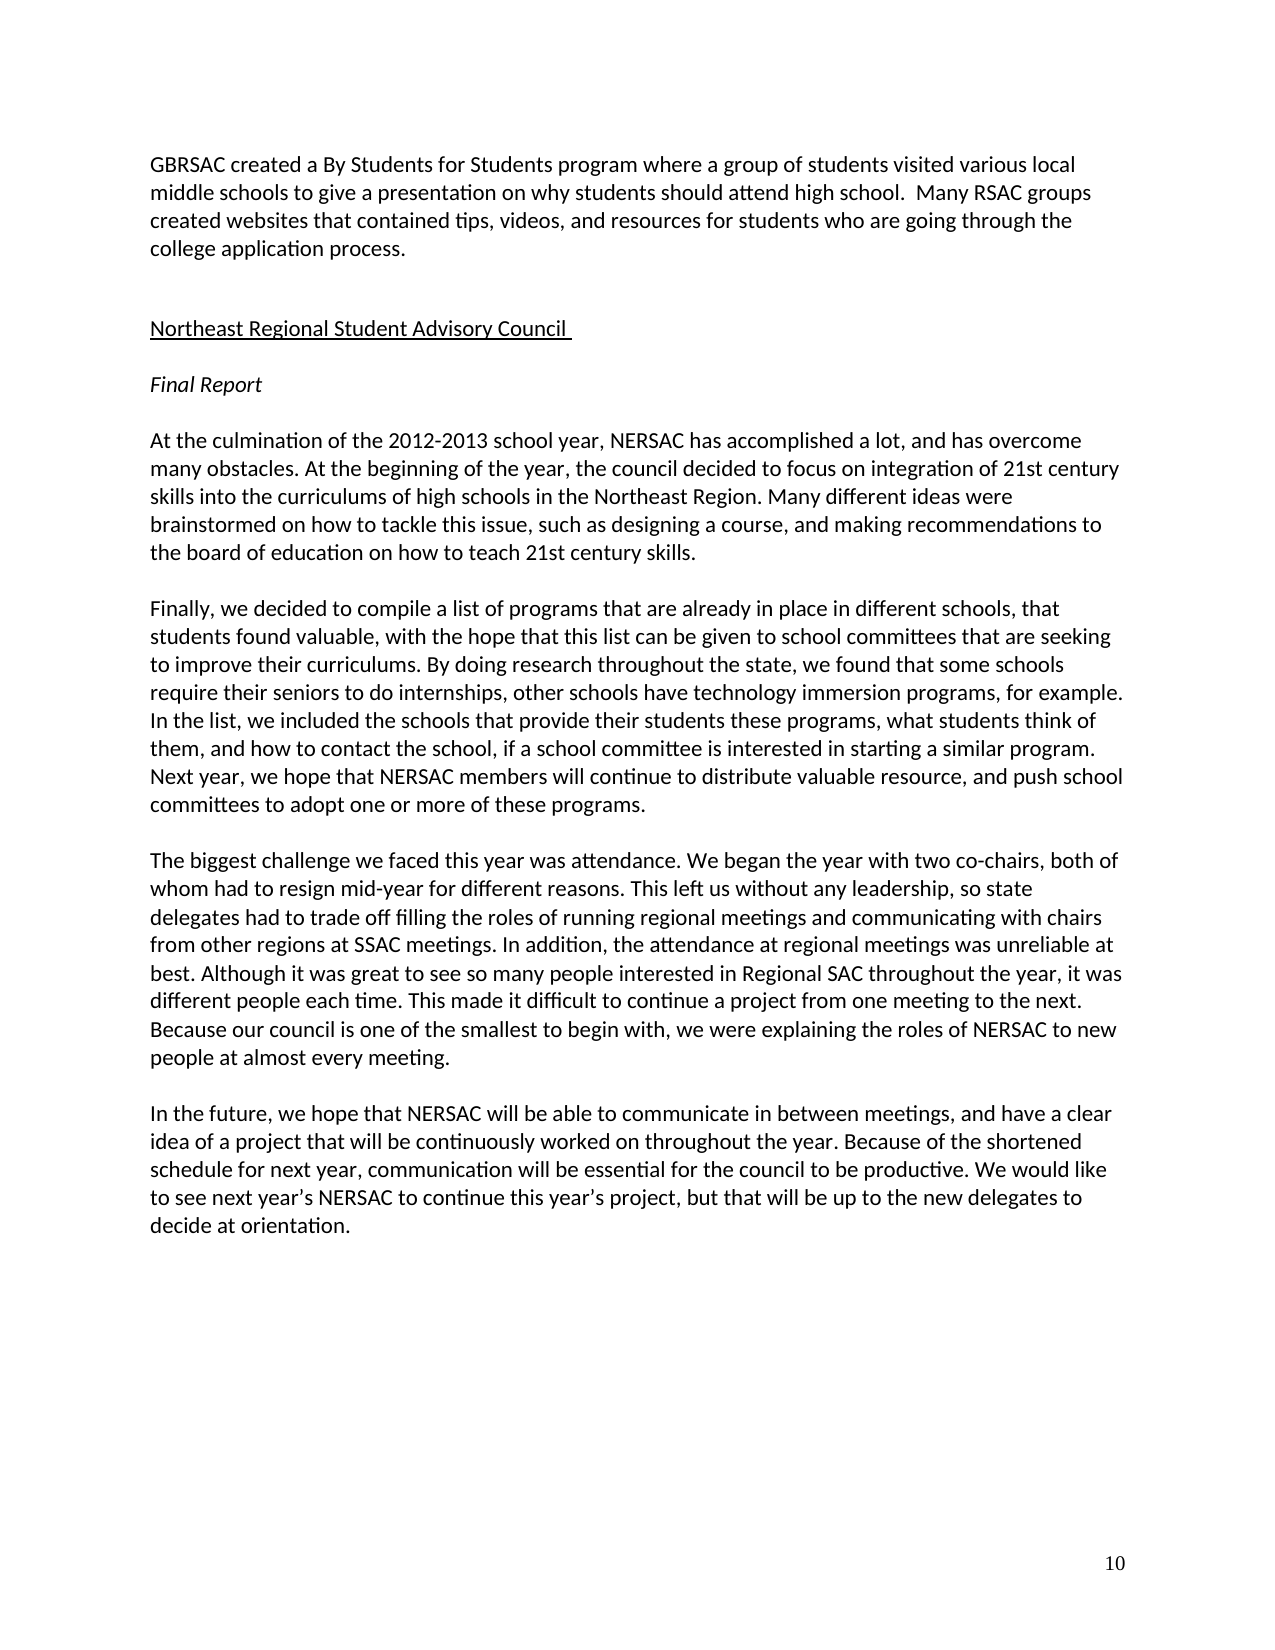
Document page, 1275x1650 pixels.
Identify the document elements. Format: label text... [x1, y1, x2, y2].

text Northeast Regional Student Advisory Council [150, 314, 1125, 342]
text Final Report [150, 370, 1125, 398]
text The biggest challenge we faced this year was attendance. We began the year with two co-chairs, both of whom had to resign mid-year for different reasons. This left us without any leadership, so state delegates had to trade off filling the roles of running regional meetings and communicating with chairs from other regions at SSAC meetings. In addition, the attendance at regional meetings was unreliable at best. Although it was great to see so many people interested in Regional SAC throughout the year, it was different people each time. This made it difficult to continue a project from one meeting to the next. Because our council is one of the smallest to begin with, we were explaining the roles of NERSAC to new people at almost every meeting. [150, 847, 1125, 1071]
text Finally, we decided to compile a list of programs that are already in place in different schools, that students found valuable, with the hope that this list can be given to school committees that are seeking to improve their curriculums. By doing research throughout the state, we found that some schools require their seniors to do internships, other schools have technology immersion programs, for example. In the list, we included the schools that provide their students these programs, what students think of them, and how to contact the school, if a school committee is interested in starting a similar program. Next year, we hope that NERSAC members will continue to distribute valuable resource, and push school committees to adopt one or more of these programs. [150, 594, 1125, 818]
text At the culmination of the 2012-2013 school year, NERSAC has accomplished a lot, and has overcome many obstacles. At the beginning of the year, the council decided to focus on integration of 21st century skills into the curriculums of high schools in the Northeast Region. Many different ideas were brainstormed on how to tackle this issue, such as designing a course, and making recommendations to the board of education on how to teach 21st century skills. [150, 426, 1125, 566]
text GBRSAC created a By Students for Students program where a group of students visited various local middle schools to give a presentation on why students should attend high school. Many RSAC groups created websites that contained tips, videos, and resources for students who are going through the college application process. [150, 150, 1125, 262]
text In the future, we hope that NERSAC will be able to communicate in between meetings, and have a clear idea of a project that will be continuously worked on throughout the year. Because of the shortened schedule for next year, communication will be essential for the council to be productive. We would like to see next year’s NERSAC to continue this year’s project, but that will be up to the new delegates to decide at orientation. [150, 1099, 1125, 1239]
